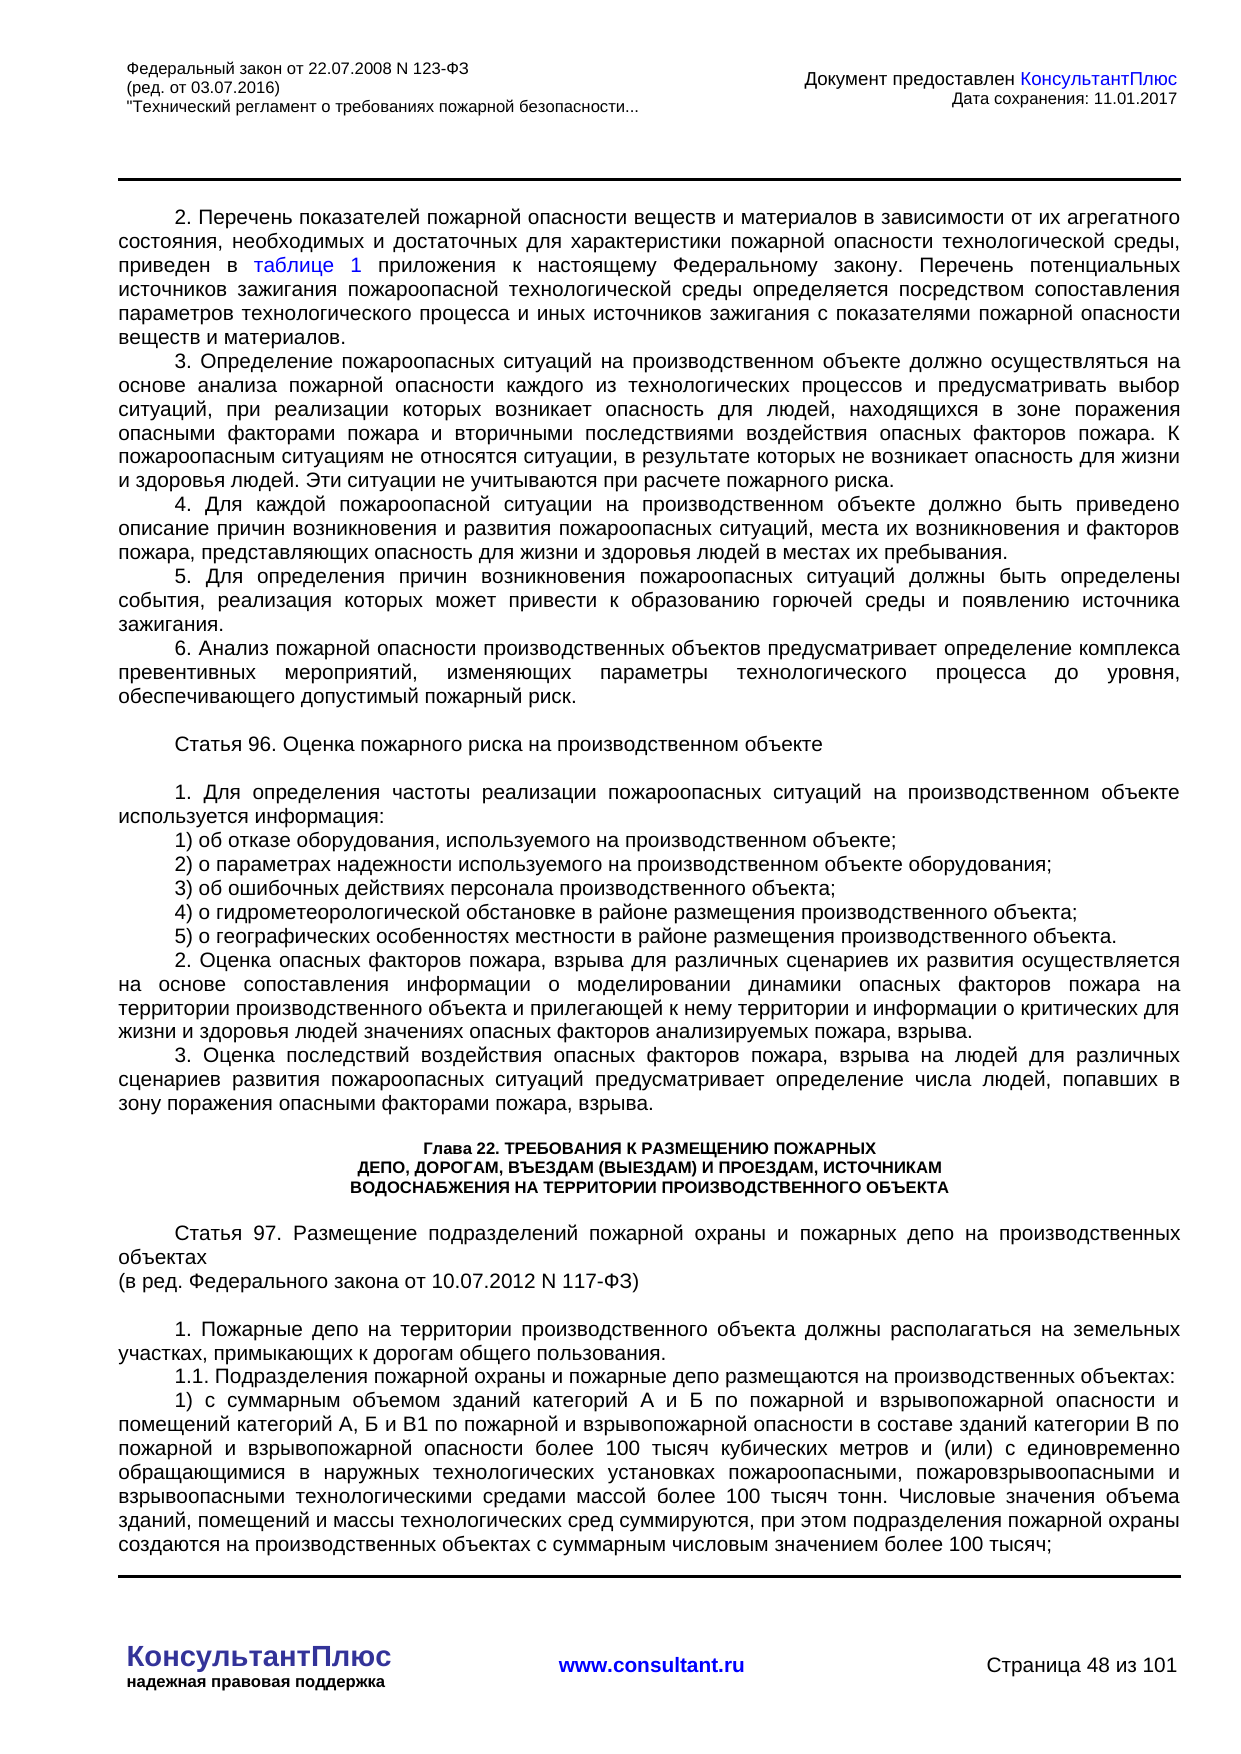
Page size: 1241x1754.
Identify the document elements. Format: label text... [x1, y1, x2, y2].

text Статья 96. Оценка пожарного риска на производственном объекте [118, 732, 1181, 756]
text 1. Для определения частоты реализации пожароопасных ситуаций на производственном объекте используется информация: [118, 780, 1181, 828]
text 4. Для каждой пожароопасной ситуации на производственном объекте должно быть приведено описание причин возникновения и развития пожароопасных ситуаций, места их возникновения и факторов пожара, представляющих опасность для жизни и здоровья людей в местах их пребывания. [118, 492, 1181, 564]
text 1) с суммарным объемом зданий категорий А и Б по пожарной и взрывопожарной опасности и помещений категорий А, Б и В1 по пожарной и взрывопожарной опасности в составе зданий категории В по пожарной и взрывопожарной опасности более 100 тысяч кубических метров и (или) с единовременно обращающимися в наружных технологических установках пожароопасными, пожаровзрывоопасными и взрывоопасными технологическими средами массой более 100 тысяч тонн. Числовые значения объема зданий, помещений и массы технологических сред суммируются, при этом подразделения пожарной охраны создаются на производственных объектах с суммарным числовым значением более 100 тысяч; [118, 1388, 1181, 1556]
text 3) об ошибочных действиях персонала производственного объекта; [118, 876, 1181, 899]
text 2. Перечень показателей пожарной опасности веществ и материалов в зависимости от их агрегатного состояния, необходимых и достаточных для характеристики пожарной опасности технологической среды, приведен в таблице 1 приложения к настоящему Федеральному закону. Перечень потенциальных источников зажигания пожароопасной технологической среды определяется посредством сопоставления параметров технологического процесса и иных источников зажигания с показателями пожарной опасности веществ и материалов. [118, 205, 1181, 348]
text 2. Оценка опасных факторов пожара, взрыва для различных сценариев их развития осуществляется на основе сопоставления информации о моделировании динамики опасных факторов пожара на территории производственного объекта и прилегающей к нему территории и информации о критических для жизни и здоровья людей значениях опасных факторов анализируемых пожара, взрыва. [118, 947, 1181, 1043]
text 1.1. Подразделения пожарной охраны и пожарные депо размещаются на производственных объектах: [118, 1364, 1181, 1388]
text (в ред. Федерального закона от 10.07.2012 N 117-ФЗ) [118, 1268, 1181, 1292]
text 6. Анализ пожарной опасности производственных объектов предусматривает определение комплекса превентивных мероприятий, изменяющих параметры технологического процесса до уровня, обеспечивающего допустимый пожарный риск. [118, 636, 1181, 708]
text 3. Определение пожароопасных ситуаций на производственном объекте должно осуществляться на основе анализа пожарной опасности каждого из технологических процессов и предусматривать выбор ситуаций, при реализации которых возникает опасность для людей, находящихся в зоне поражения опасными факторами пожара и вторичными последствиями воздействия опасных факторов пожара. К пожароопасным ситуациям не относятся ситуации, в результате которых не возникает опасность для жизни и здоровья людей. Эти ситуации не учитываются при расчете пожарного риска. [118, 348, 1181, 492]
text 5) о географических особенностях местности в районе размещения производственного объекта. [118, 923, 1181, 947]
text 1) об отказе оборудования, используемого на производственном объекте; [118, 828, 1181, 852]
title ВОДОСНАБЖЕНИЯ НА ТЕРРИТОРИИ ПРОИЗВОДСТВЕННОГО ОБЪЕКТА [118, 1177, 1181, 1197]
text Статья 97. Размещение подразделений пожарной охраны и пожарных депо на производственных объектах [118, 1221, 1181, 1268]
text 3. Оценка последствий воздействия опасных факторов пожара, взрыва на людей для различных сценариев развития пожароопасных ситуаций предусматривает определение числа людей, попавших в зону поражения опасными факторами пожара, взрыва. [118, 1043, 1181, 1115]
text 4) о гидрометеорологической обстановке в районе размещения производственного объекта; [118, 899, 1181, 923]
text 5. Для определения причин возникновения пожароопасных ситуаций должны быть определены события, реализация которых может привести к образованию горючей среды и появлению источника зажигания. [118, 564, 1181, 636]
text 2) о параметрах надежности используемого на производственном объекте оборудования; [118, 852, 1181, 876]
text 1. Пожарные депо на территории производственного объекта должны располагаться на земельных участках, примыкающих к дорогам общего пользования. [118, 1316, 1181, 1364]
title Глава 22. ТРЕБОВАНИЯ К РАЗМЕЩЕНИЮ ПОЖАРНЫХ [118, 1139, 1181, 1158]
title ДЕПО, ДОРОГАМ, ВЪЕЗДАМ (ВЫЕЗДАМ) И ПРОЕЗДАМ, ИСТОЧНИКАМ [118, 1158, 1181, 1177]
